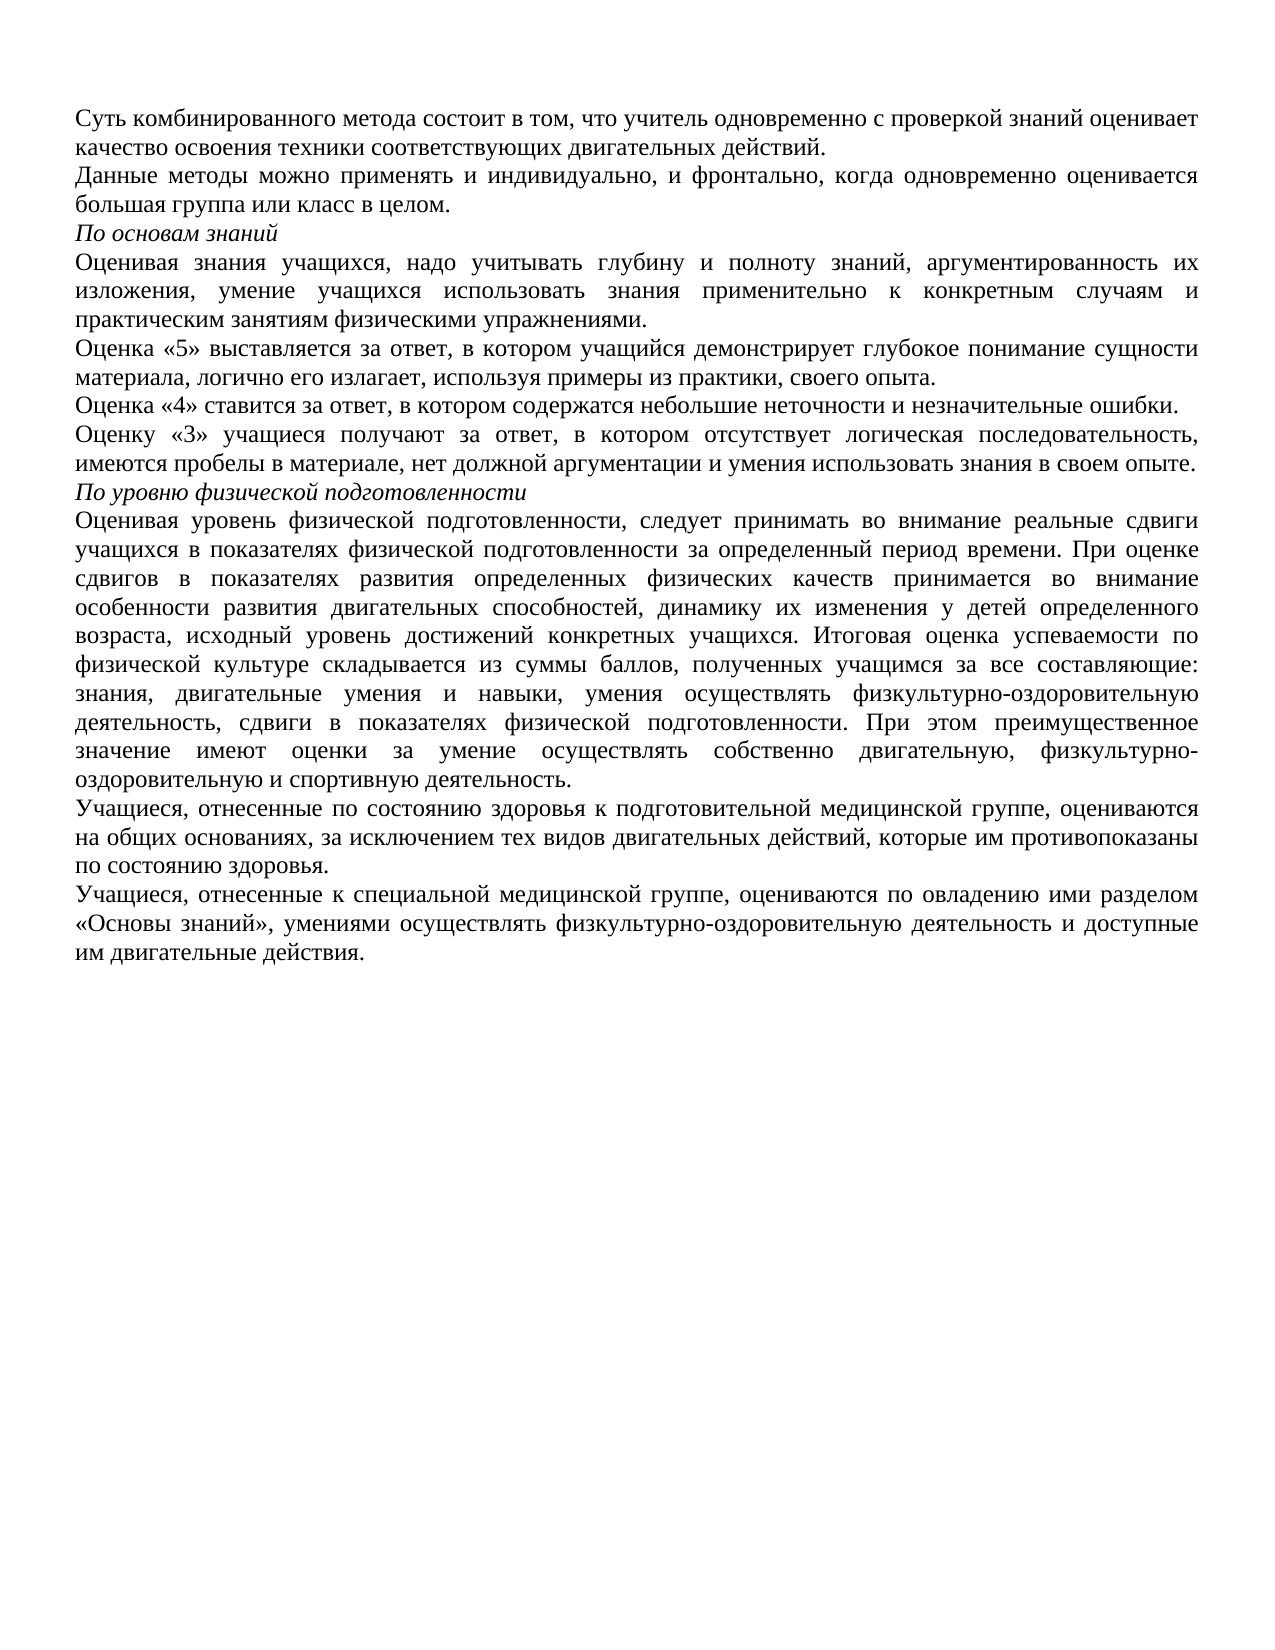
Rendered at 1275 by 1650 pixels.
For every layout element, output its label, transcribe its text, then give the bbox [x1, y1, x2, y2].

text Оценивая знания учащихся, надо учитывать глубину и полноту знаний, аргументированность их изложения, умение учащихся использовать знания применительно к конкретным случаям и практическим занятиям физическими упражнениями. [75, 247, 1200, 333]
text Учащиеся, отнесенные к специальной медицинской группе, оцениваются по овладению ими разделом «Основы знаний», умениями осуществлять физкультурно-оздоровительную деятельность и доступные им двигательные действия. [75, 879, 1200, 966]
text Данные методы можно применять и индивидуально, и фронтально, когда одновременно оценивается большая группа или класс в целом. [75, 161, 1200, 218]
text Оценка «4» ставится за ответ, в котором содержатся небольшие неточности и незначительные ошибки. [75, 391, 1200, 419]
text Учащиеся, отнесенные по состоянию здоровья к подготовительной медицинской группе, оцениваются на общих основаниях, за исключением тех видов двигательных действий, которые им противопоказаны по состоянию здоровья. [75, 793, 1200, 879]
text Оценивая уровень физической подготовленности, следует принимать во внимание реальные сдвиги учащихся в показателях физической подготовленности за определенный период времени. При оценке сдвигов в показателях развития определенных физических качеств принимается во внимание особенности развития двигательных способностей, динамику их изменения у детей определенного возраста, исходный уровень достижений конкретных учащихся. Итоговая оценка успеваемости по физической культуре складывается из суммы баллов, полученных учащимся за все составляющие: знания, двигательные умения и навыки, умения осуществлять физкультурно-оздоровительную деятельность, сдвиги в показателях физической подготовленности. При этом преимущественное значение имеют оценки за умение осуществлять собственно двигательную, физкультурно-оздоровительную и спортивную деятельность. [75, 506, 1200, 793]
text Оценка «5» выставляется за ответ, в котором учащийся демонстрирует глубокое понимание сущности материала, логично его излагает, используя примеры из практики, своего опыта. [75, 333, 1200, 391]
text По уровню физической подготовленности [75, 477, 1200, 506]
text Суть комбинированного метода состоит в том, что учитель одновременно с проверкой знаний оценивает качество освоения техники соответствующих двигательных действий. [75, 103, 1200, 161]
text По основам знаний [75, 218, 1200, 247]
text Оценку «3» учащиеся получают за ответ, в котором отсутствует логическая последовательность, имеются пробелы в материале, нет должной аргументации и умения использовать знания в своем опыте. [75, 419, 1200, 477]
